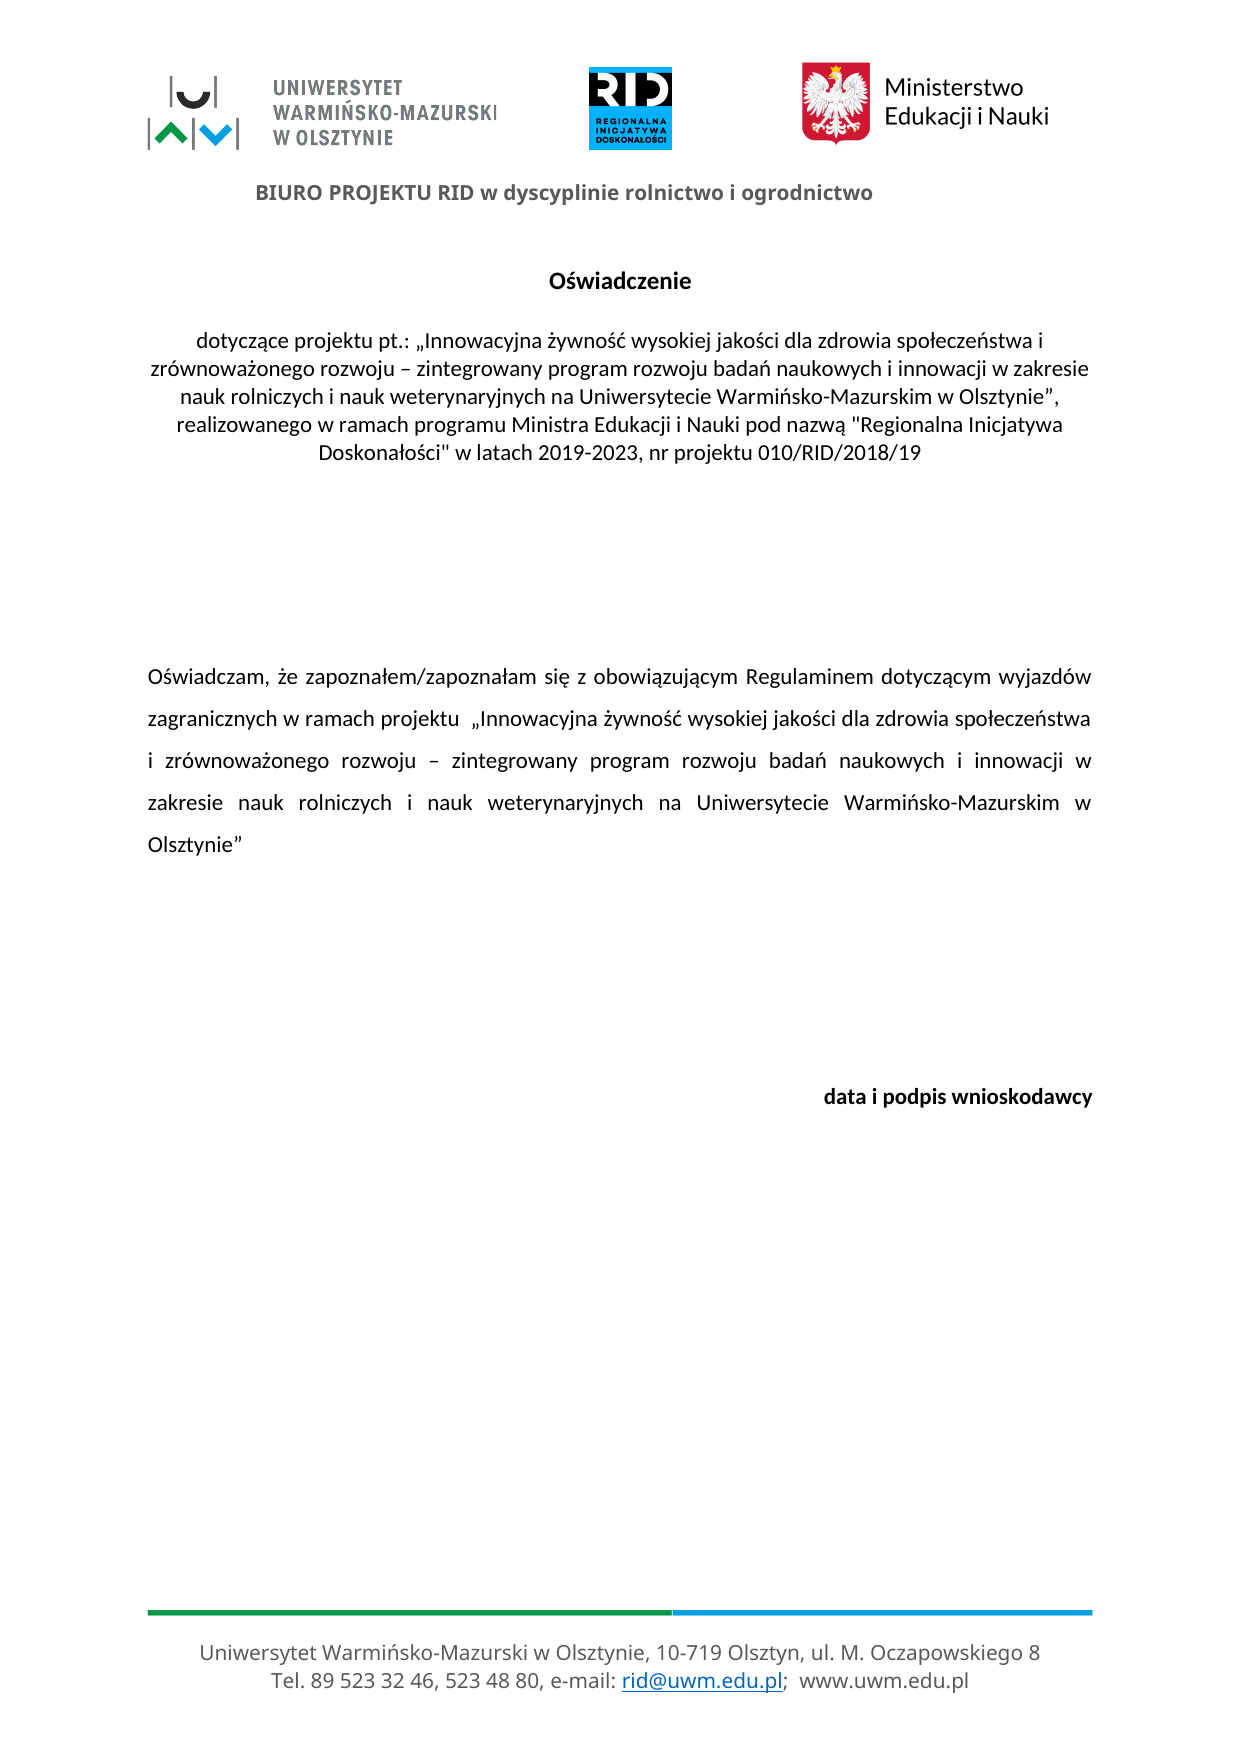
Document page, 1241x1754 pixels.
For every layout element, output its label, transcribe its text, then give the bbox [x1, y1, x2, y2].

list data i podpis wnioskodawcy [223, 1082, 1093, 1110]
picture [147, 76, 497, 150]
picture [589, 73, 672, 106]
text dotyczące projektu pt.: „Innowacyjna żywność wysokiej jakości dla zdrowia społeczeństwa i zrównoważonego rozwoju – zintegrowany program rozwoju badań naukowych i innowacji w zakresie nauk rolniczych i nauk weterynaryjnych na Uniwersytecie Warmińsko-Mazurskim w Olsztynie”, realizowanego w ramach programu Ministra Edukacji i Nauki pod nazwą "Regionalna Inicjatywa Doskonałości" w latach 2019-2023, nr projektu 010/RID/2018/19 [148, 326, 1093, 466]
picture [796, 59, 1056, 150]
text Oświadczam, że zapoznałem/zapoznałam się z obowiązującym Regulaminem dotyczącym wyjazdów zagranicznych w ramach projektu „Innowacyjna żywność wysokiej jakości dla zdrowia społeczeństwa i zrównoważonego rozwoju – zintegrowany program rozwoju badań naukowych i innowacji w zakresie nauk rolniczych i nauk weterynaryjnych na Uniwersytecie Warmińsko-Mazurskim w Olsztynie” [148, 662, 1093, 858]
text Oświadczenie [148, 265, 1093, 295]
picture [147, 1610, 672, 1616]
